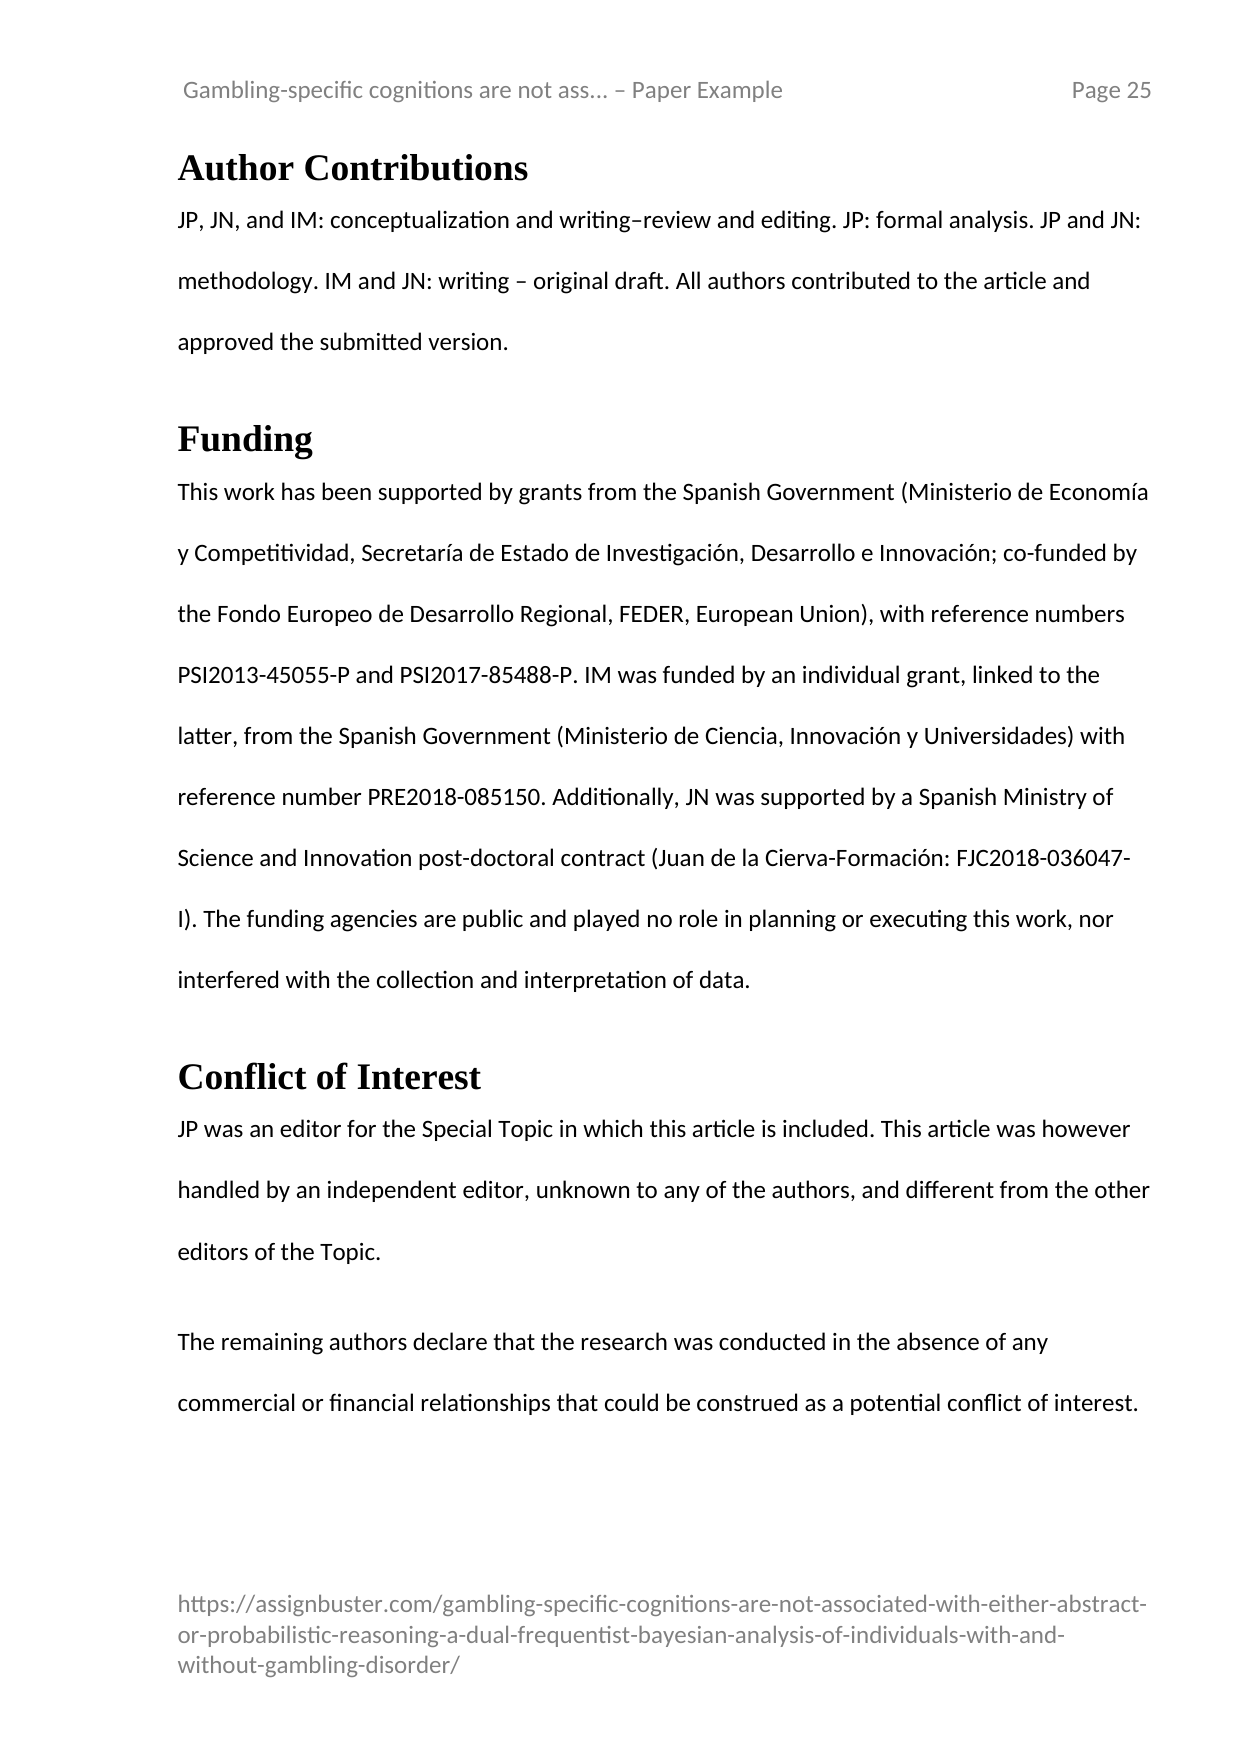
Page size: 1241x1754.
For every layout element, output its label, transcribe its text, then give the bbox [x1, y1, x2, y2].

text JP, JN, and IM: conceptualization and writing–review and editing. JP: formal analysis. JP and JN: methodology. IM and JN: writing – original draft. All authors contributed to the article and approved the submitted version. [177, 204, 1152, 357]
text JP was an editor for the Special Topic in which this article is included. This article was however handled by an independent editor, unknown to any of the authors, and different from the other editors of the Topic. [177, 1114, 1152, 1266]
subtitle Author Contributions [177, 145, 1152, 188]
subtitle Conflict of Interest [177, 1054, 1152, 1098]
text The remaining authors declare that the research was conducted in the absence of any commercial or financial relationships that could be construed as a potential conflict of interest. [177, 1326, 1152, 1418]
text This work has been supported by grants from the Spanish Government (Ministerio de Economía y Competitividad, Secretaría de Estado de Investigación, Desarrollo e Innovación; co-funded by the Fondo Europeo de Desarrollo Regional, FEDER, European Union), with reference numbers PSI2013-45055-P and PSI2017-85488-P. IM was funded by an individual grant, linked to the latter, from the Spanish Government (Ministerio de Ciencia, Innovación y Universidades) with reference number PRE2018-085150. Additionally, JN was supported by a Spanish Ministry of Science and Innovation post-doctoral contract (Juan de la Cierva-Formación: FJC2018-036047-I). The funding agencies are public and played no role in planning or executing this work, nor interfered with the collection and interpretation of data. [177, 476, 1152, 994]
subtitle Funding [177, 417, 1152, 460]
